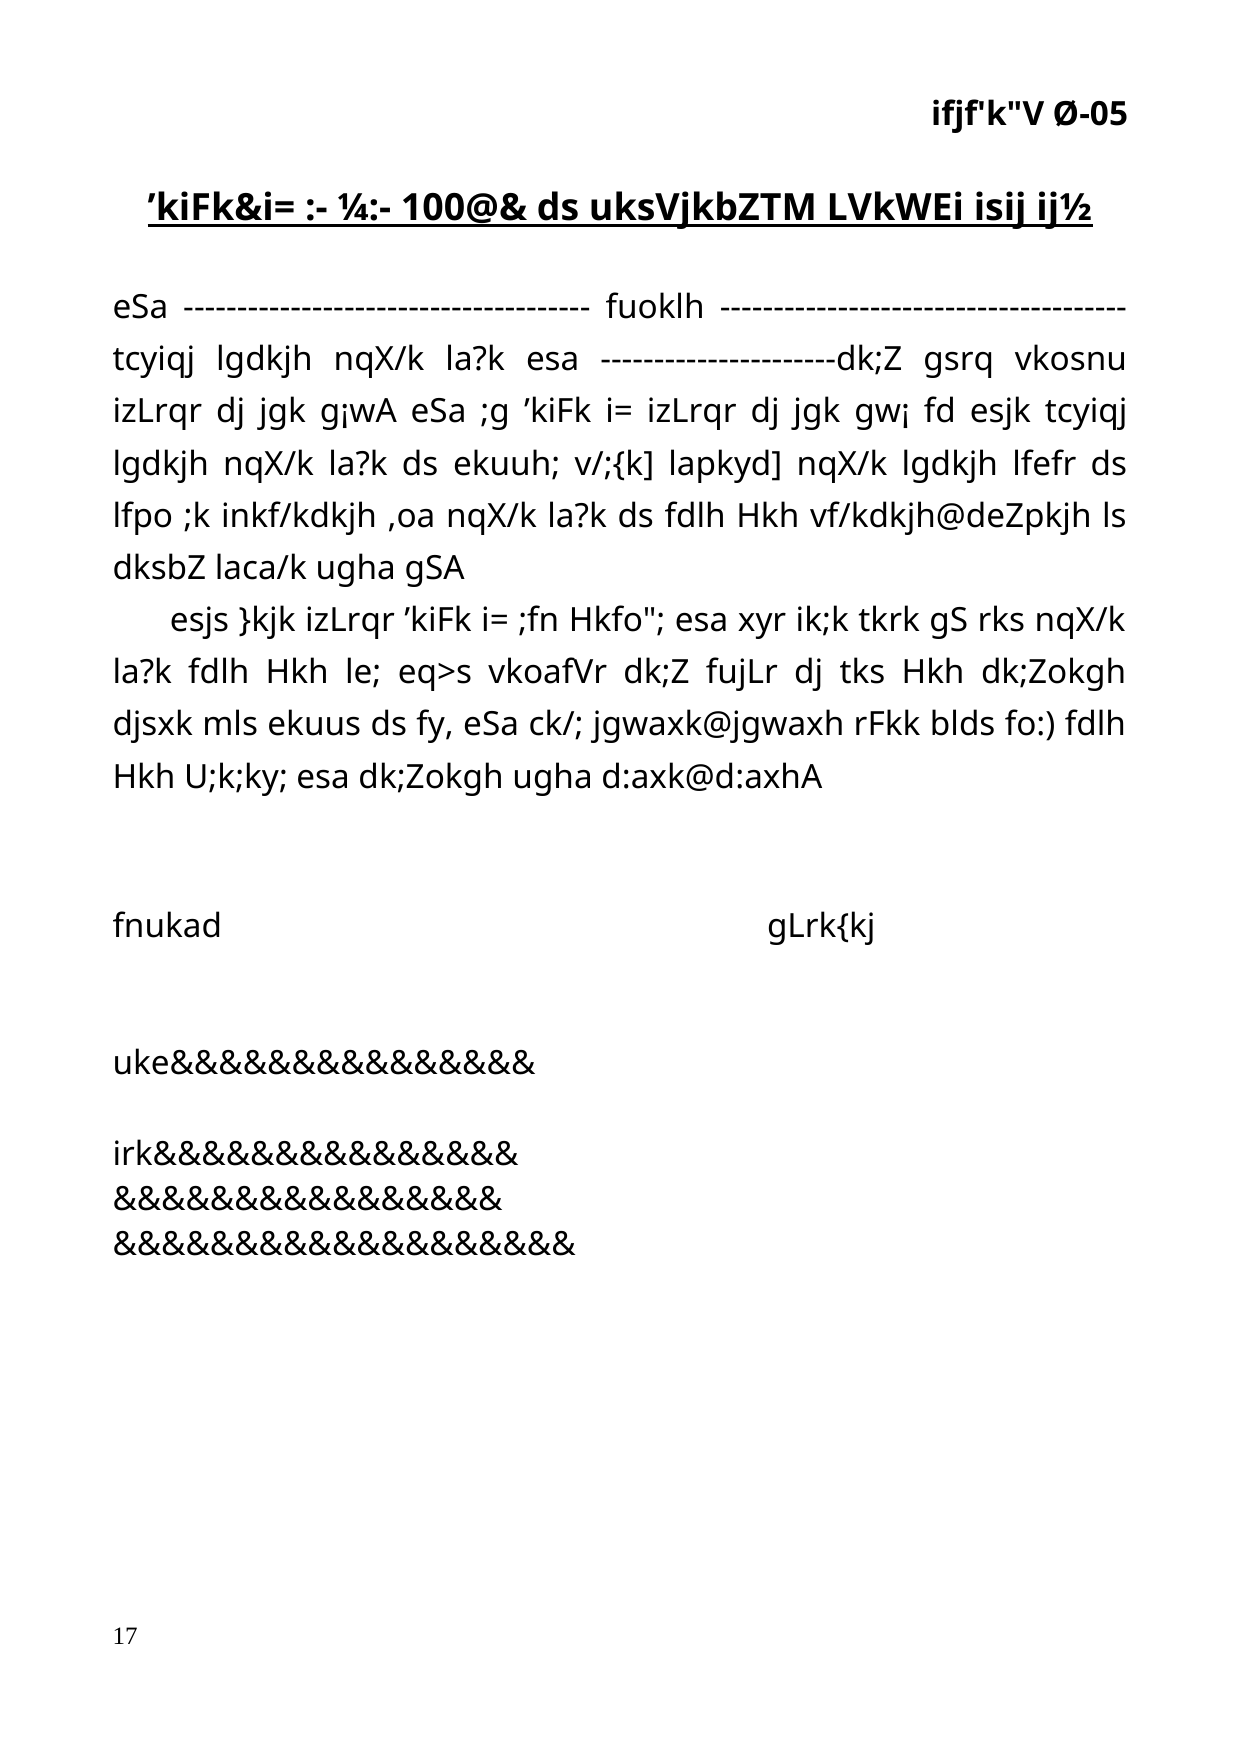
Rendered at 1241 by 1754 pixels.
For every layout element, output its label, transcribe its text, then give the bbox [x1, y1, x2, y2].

text fnukad gLrk{kj [112, 902, 1128, 948]
text eSa -------------------------------------- fuoklh -------------------------------------- tcyiqj lgdkjh nqX/k la?k esa ----------------------dk;Z gsrq vkosnu izLrqr dj jgk g¡wA eSa ;g ’kiFk i= izLrqr dj jgk gw¡ fd esjk tcyiqj lgdkjh nqX/k la?k ds ekuuh; v/;{k] lapkyd] nqX/k lgdkjh lfefr ds lfpo ;k inkf/kdkjh ,oa nqX/k la?k ds fdlh Hkh vf/kdkjh@deZpkjh ls dksbZ laca/k ugha gSA [112, 283, 1128, 589]
text ifjf'k"V Ø-05 [112, 90, 1128, 135]
text uke&&&&&&&&&&&&&&& [112, 1038, 1128, 1084]
text &&&&&&&&&&&&&&&& [112, 1175, 1128, 1220]
text &&&&&&&&&&&&&&&&&&& [112, 1220, 1128, 1266]
text irk&&&&&&&&&&&&&&& [112, 1129, 1128, 1175]
text esjs }kjk izLrqr ’kiFk i= ;fn Hkfo"; esa xyr ik;k tkrk gS rks nqX/k la?k fdlh Hkh le; eq>s vkoafVr dk;Z fujLr dj tks Hkh dk;Zokgh djsxk mls ekuus ds fy, eSa ck/; jgwaxk@jgwaxh rFkk blds fo:) fdlh Hkh U;k;ky; esa dk;Zokgh ugha d:axk@d:axhA [112, 596, 1128, 798]
text ’kiFk&i= :- ¼:- 100@& ds uksVjkbZTM LVkWEi isij ij½ [112, 181, 1128, 232]
